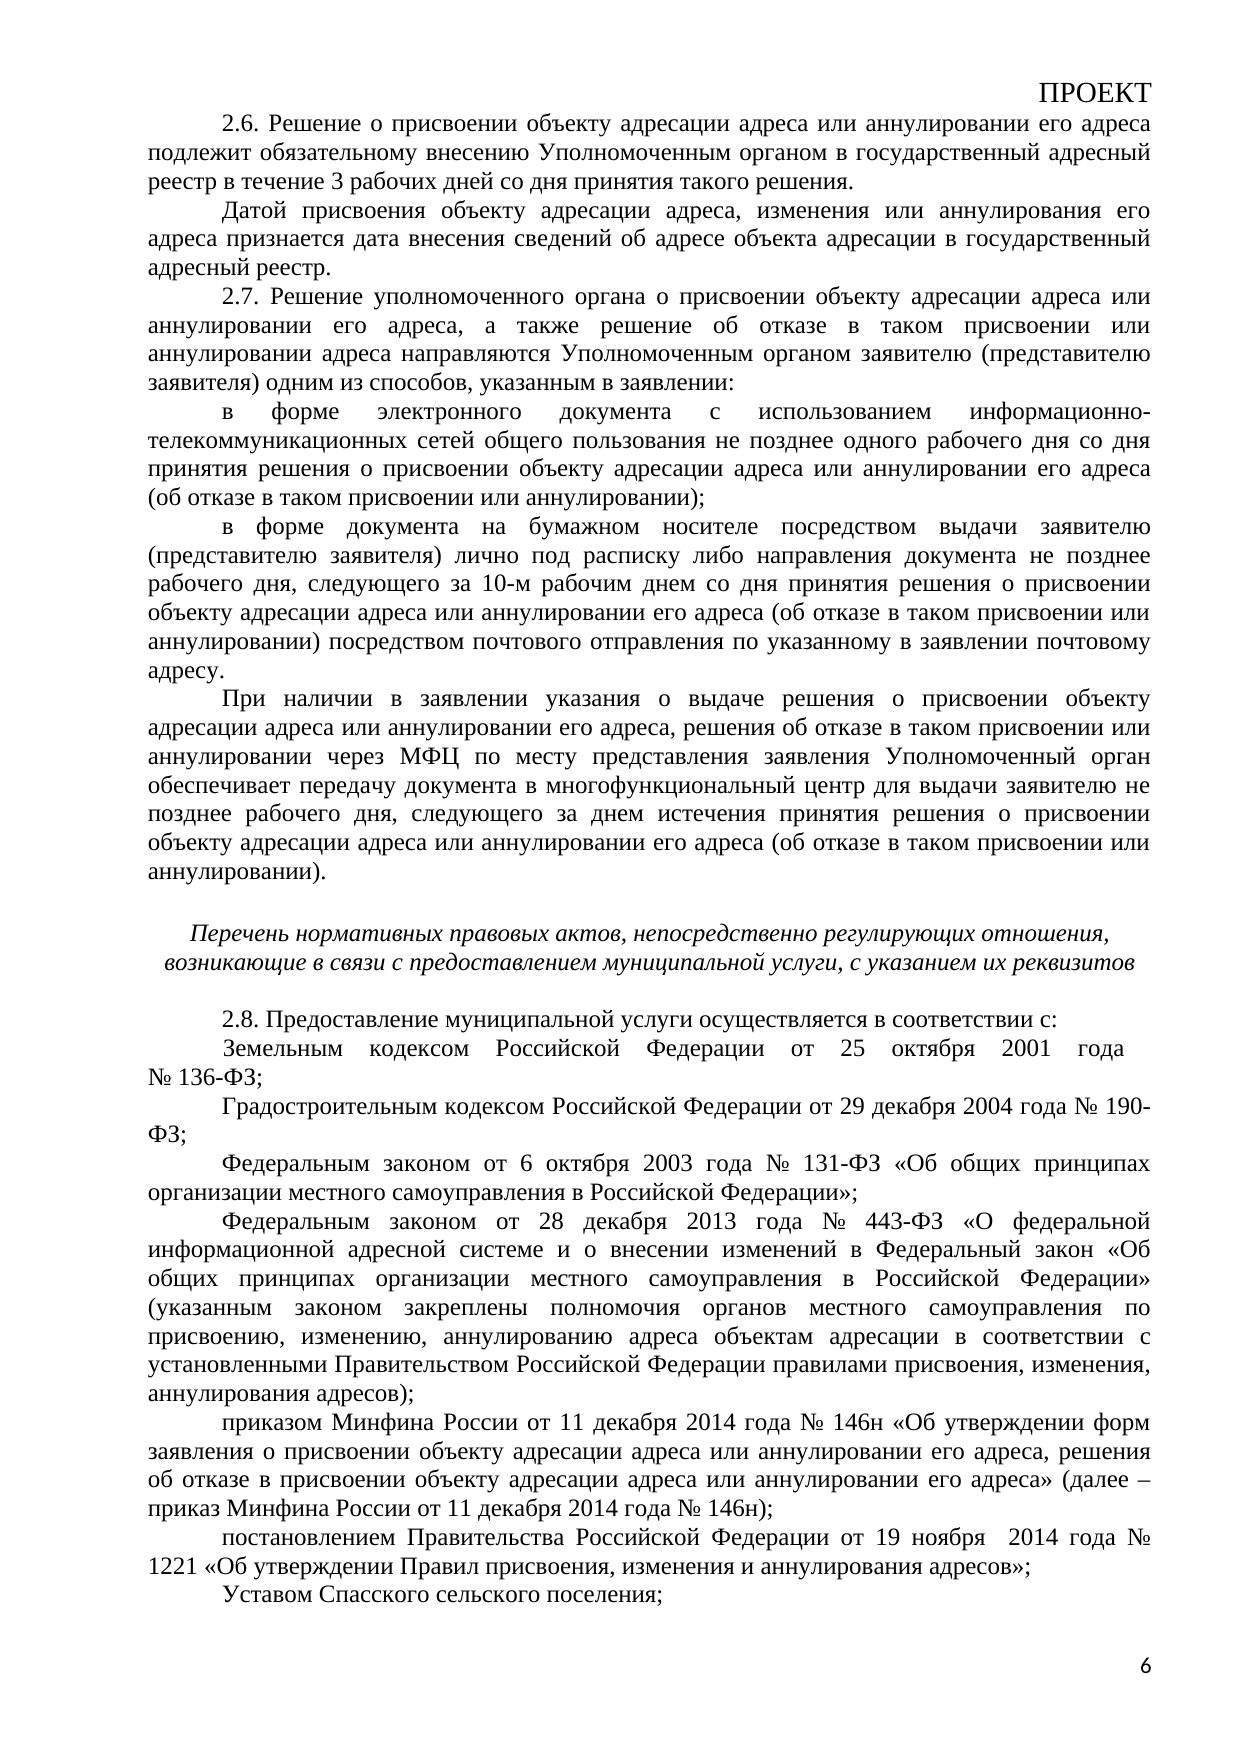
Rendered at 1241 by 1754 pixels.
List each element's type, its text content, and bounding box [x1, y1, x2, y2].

text постановлением Правительства Российской Федерации от 19 ноября 2014 года № 1221 «Об утверждении Правил присвоения, изменения и аннулирования адресов»; [148, 1522, 1152, 1579]
text в форме электронного документа с использованием информационно-телекоммуникационных сетей общего пользования не позднее одного рабочего дня со дня принятия решения о присвоении объекту адресации адреса или аннулировании его адреса (об отказе в таком присвоении или аннулировании); [148, 396, 1152, 511]
text Федеральным законом от 6 октября 2003 года № 131-ФЗ «Об общих принципах организации местного самоуправления в Российской Федерации»; [148, 1148, 1152, 1206]
text Федеральным законом от 28 декабря 2013 года № 443-ФЗ «О федеральной информационной адресной системе и о внесении изменений в Федеральный закон «Об общих принципах организации местного самоуправления в Российской Федерации» (указанным законом закреплены полномочия органов местного самоуправления по присвоению, изменению, аннулированию адреса объектам адресации в соответствии с установленными Правительством Российской Федерации правилами присвоения, изменения, аннулирования адресов); [148, 1206, 1152, 1407]
text Градостроительным кодексом Российской Федерации от 29 декабря 2004 года № 190-ФЗ; [148, 1091, 1152, 1148]
text При наличии в заявлении указания о выдаче решения о присвоении объекту адресации адреса или аннулировании его адреса, решения об отказе в таком присвоении или аннулировании через МФЦ по месту представления заявления Уполномоченный орган обеспечивает передачу документа в многофункциональный центр для выдачи заявителю не позднее рабочего дня, следующего за днем истечения принятия решения о присвоении объекту адресации адреса или аннулировании его адреса (об отказе в таком присвоении или аннулировании). [148, 683, 1152, 885]
text Уставом Спасского сельского поселения; [148, 1579, 1152, 1608]
text 2.7. Решение уполномоченного органа о присвоении объекту адресации адреса или аннулировании его адреса, а также решение об отказе в таком присвоении или аннулировании адреса направляются Уполномоченным органом заявителю (представителю заявителя) одним из способов, указанным в заявлении: [148, 281, 1152, 396]
text 2.8. Предоставление муниципальной услуги осуществляется в соответствии с: [148, 1004, 1152, 1033]
text Датой присвоения объекту адресации адреса, изменения или аннулирования его адреса признается дата внесения сведений об адресе объекта адресации в государственный адресный реестр. [148, 195, 1152, 281]
text 2.6. Решение о присвоении объекту адресации адреса или аннулировании его адреса подлежит обязательному внесению Уполномоченным органом в государственный адресный реестр в течение 3 рабочих дней со дня принятия такого решения. [148, 108, 1152, 195]
text в форме документа на бумажном носителе посредством выдачи заявителю (представителю заявителя) лично под расписку либо направления документа не позднее рабочего дня, следующего за 10-м рабочим днем со дня принятия решения о присвоении объекту адресации адреса или аннулировании его адреса (об отказе в таком присвоении или аннулировании) посредством почтового отправления по указанному в заявлении почтовому адресу. [148, 511, 1152, 683]
text приказом Минфина России от 11 декабря 2014 года № 146н «Об утверждении форм заявления о присвоении объекту адресации адреса или аннулировании его адреса, решения об отказе в присвоении объекту адресации адреса или аннулировании его адреса» (далее – приказ Минфина России от 11 декабря 2014 года № 146н); [148, 1407, 1152, 1522]
text Перечень нормативных правовых актов, непосредственно регулирующих отношения, возникающие в связи с предоставлением муниципальной услуги, с указанием их реквизитов [148, 918, 1152, 976]
text Земельным кодексом Российской Федерации от 25 октября 2001 года № 136-ФЗ; [148, 1033, 1152, 1091]
